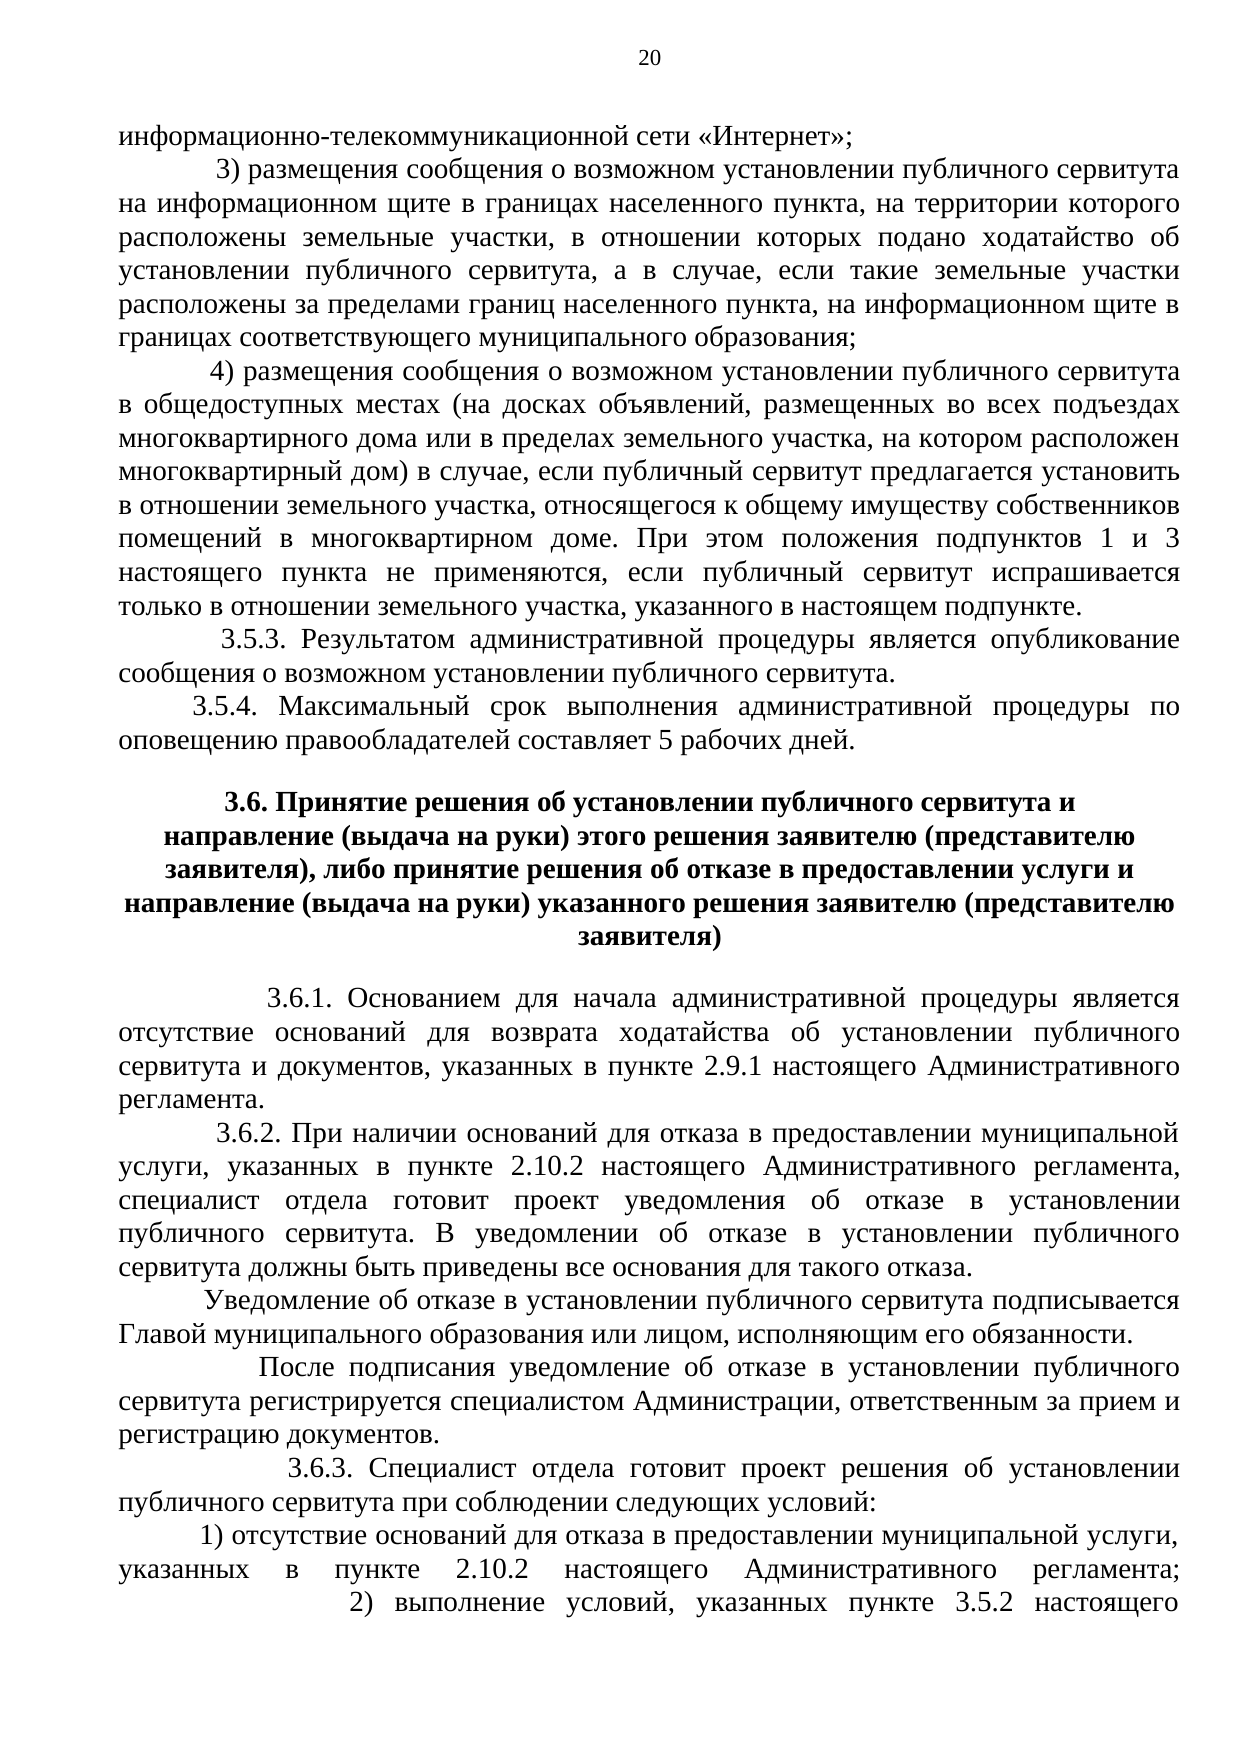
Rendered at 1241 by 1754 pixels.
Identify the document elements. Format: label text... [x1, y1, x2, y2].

text 3.5.3. Результатом административной процедуры является опубликование сообщения о возможном установлении публичного сервитута. [118, 621, 1181, 688]
text 3.5.4. Максимальный срок выполнения административной процедуры по оповещению правообладателей составляет 5 рабочих дней. [118, 688, 1181, 755]
text После подписания уведомление об отказе в установлении публичного сервитута регистрируется специалистом Администрации, ответственным за прием и регистрацию документов. [118, 1349, 1181, 1450]
text 3.6. Принятие решения об установлении публичного сервитута и [118, 784, 1181, 818]
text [118, 118, 1181, 152]
text 3.6.1. Основанием для начала административной процедуры является отсутствие оснований для возврата ходатайства об установлении публичного сервитута и документов, указанных в пункте 2.9.1 настоящего Административного регламента. [118, 981, 1181, 1115]
text направление (выдача на руки) этого решения заявителю (представителю заявителя), либо принятие решения об отказе в предоставлении услуги и направление (выдача на руки) указанного решения заявителю (представителю заявителя) [118, 818, 1181, 952]
text 4) размещения сообщения о возможном установлении публичного сервитута в общедоступных местах (на досках объявлений, размещенных во всех подъездах многоквартирного дома или в пределах земельного участка, на котором расположен многоквартирный дом) в случае, если публичный сервитут предлагается установить в отношении земельного участка, относящегося к общему имуществу собственников помещений в многоквартирном доме. При этом положения подпунктов 1 и 3 настоящего пункта не применяются, если публичный сервитут испрашивается только в отношении земельного участка, указанного в настоящем подпункте. [118, 353, 1181, 621]
text 3) размещения сообщения о возможном установлении публичного сервитута на информационном щите в границах населенного пункта, на территории которого расположены земельные участки, в отношении которых подано ходатайство об установлении публичного сервитута, а в случае, если такие земельные участки расположены за пределами границ населенного пункта, на информационном щите в границах соответствующего муниципального образования; [118, 152, 1181, 353]
text Уведомление об отказе в установлении публичного сервитута подписывается Главой муниципального образования или лицом, исполняющим его обязанности. [118, 1282, 1181, 1349]
text 3.6.3. Специалист отдела готовит проект решения об установлении публичного сервитута при соблюдении следующих условий: [118, 1450, 1181, 1517]
text 3.6.2. При наличии оснований для отказа в предоставлении муниципальной услуги, указанных в пункте 2.10.2 настоящего Административного регламента, специалист отдела готовит проект уведомления об отказе в установлении публичного сервитута. В уведомлении об отказе в установлении публичного сервитута должны быть приведены все основания для такого отказа. [118, 1115, 1181, 1282]
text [118, 1517, 1181, 1618]
